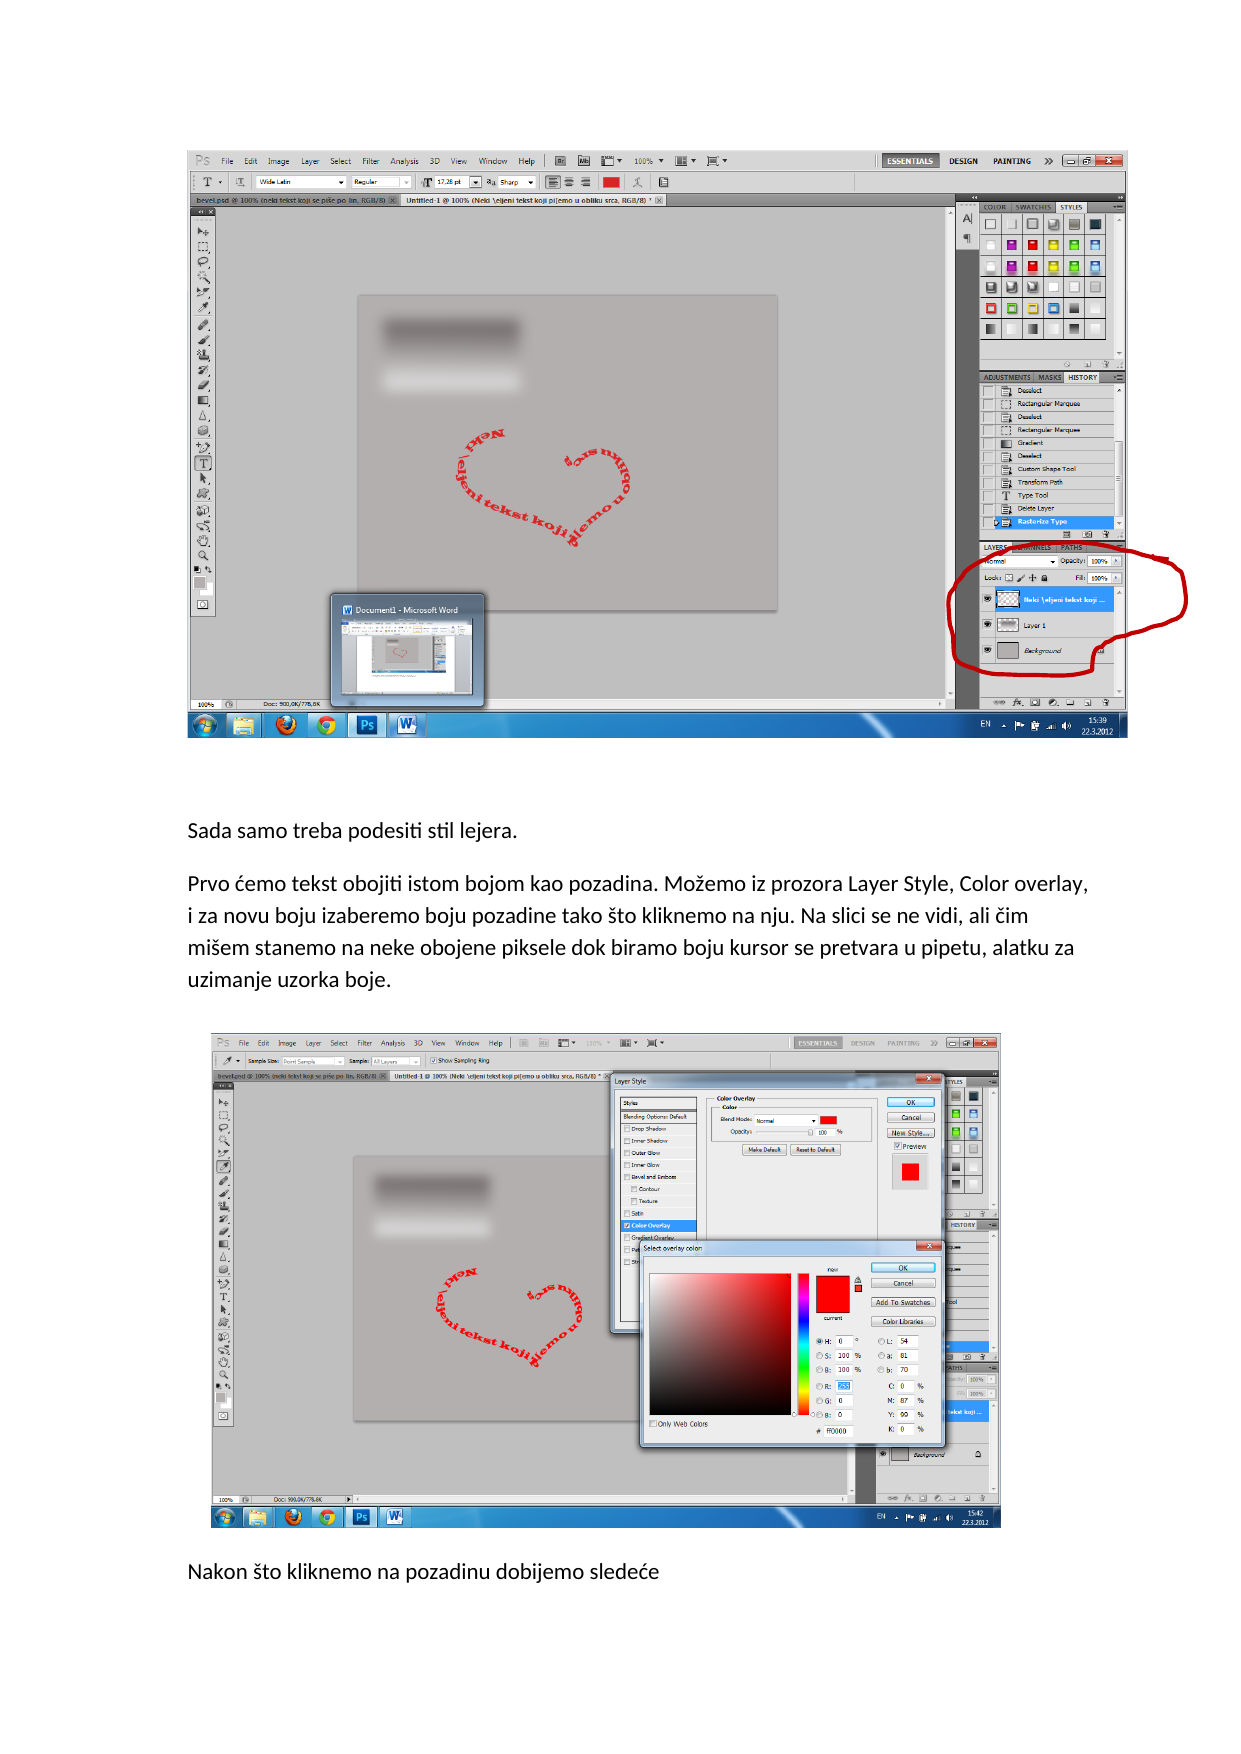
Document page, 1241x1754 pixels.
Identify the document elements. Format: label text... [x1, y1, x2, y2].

picture [211, 1033, 1001, 1528]
picture [187, 150, 1128, 738]
text Sada samo treba podesiti stil lejera. [187, 816, 1090, 844]
text Prvo ćemo tekst obojiti istom bojom kao pozadina. Možemo iz prozora Layer Style, Color overlay, i za novu boju izaberemo boju pozadine tako što kliknemo na nju. Na slici se ne vidi, ali čim mišem stanemo na neke obojene piksele dok biramo boju kursor se pretvara u pipetu, alatku za uzimanje uzorka boje. [187, 869, 1090, 993]
picture [951, 545, 1128, 673]
